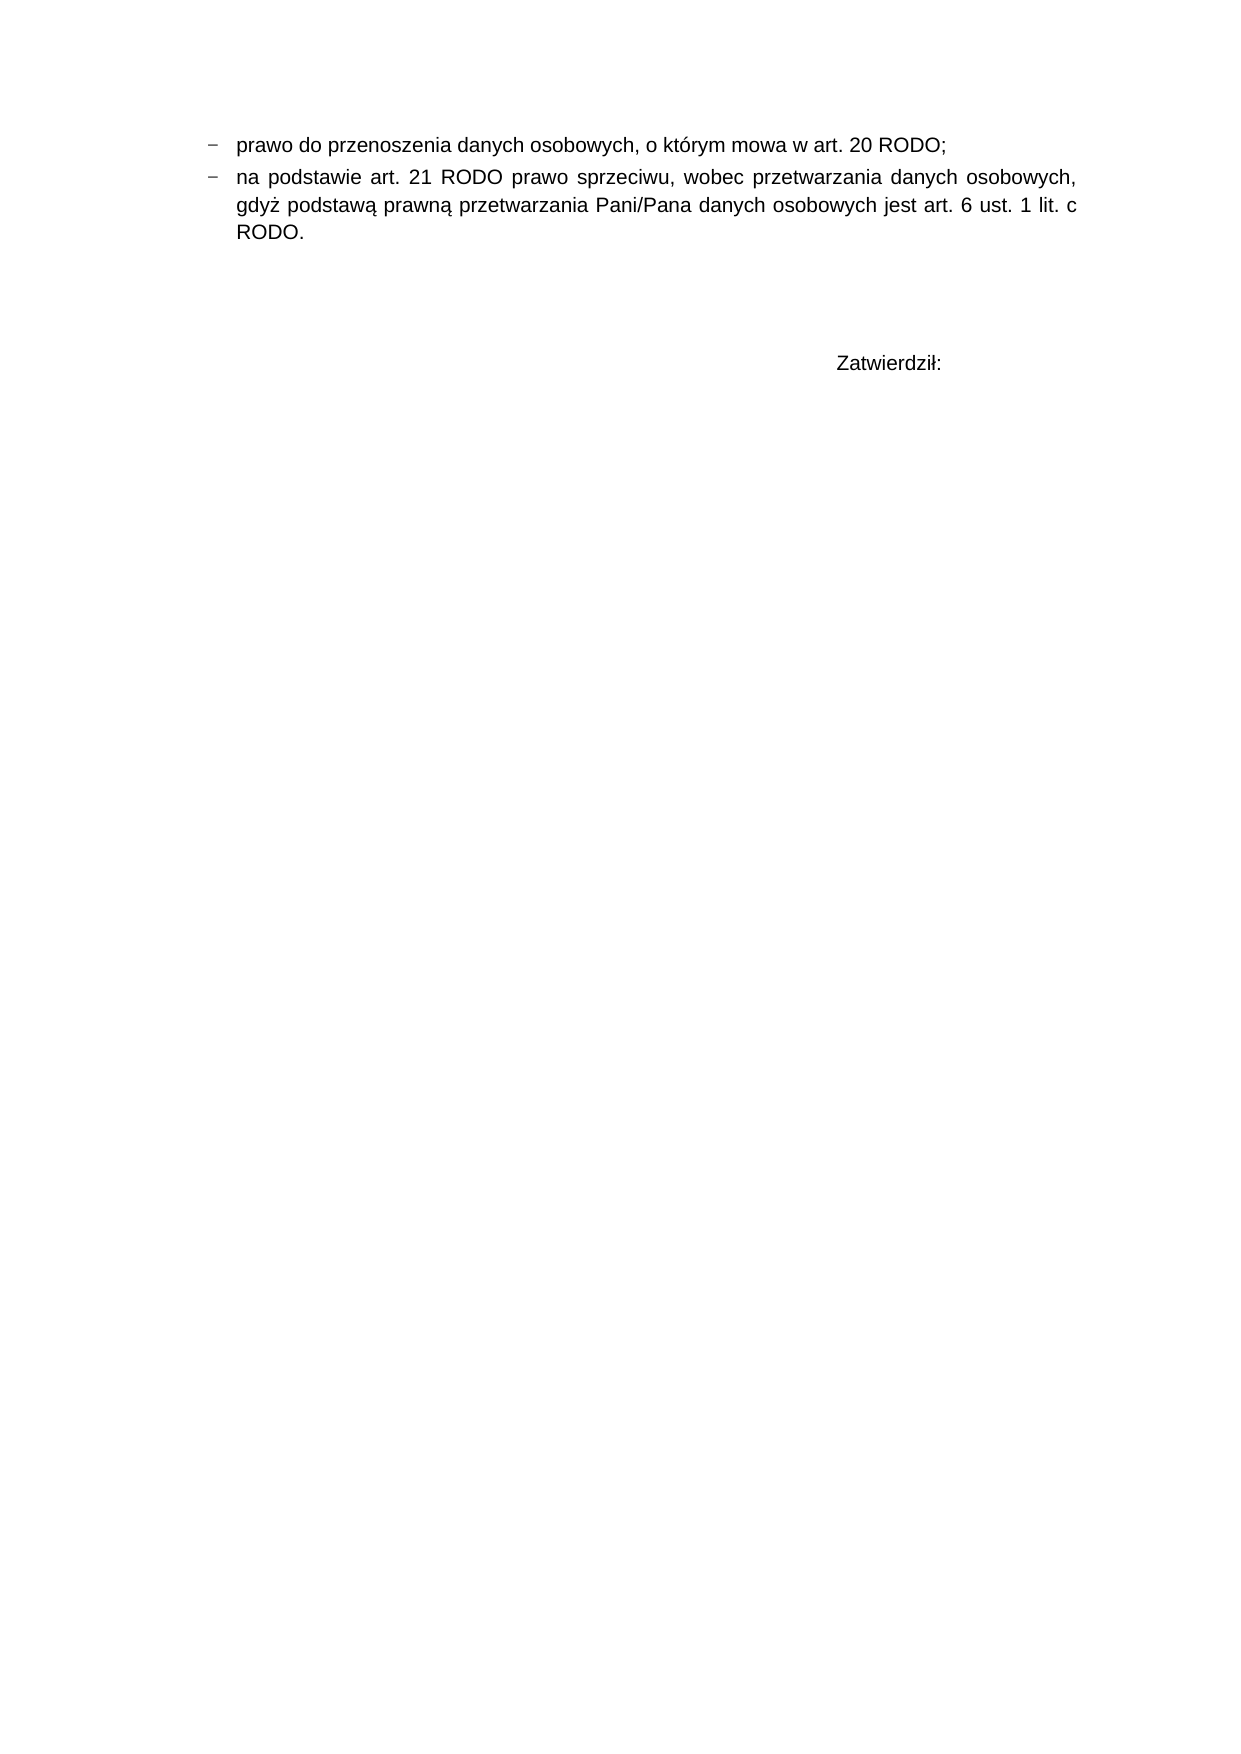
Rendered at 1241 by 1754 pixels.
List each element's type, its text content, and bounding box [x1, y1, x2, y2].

list na podstawie art. 21 RODO prawo sprzeciwu, wobec przetwarzania danych osobowych, gdyż podstawą prawną przetwarzania Pani/Pana danych osobowych jest art. 6 ust. 1 lit. c RODO. [207, 165, 1078, 244]
list prawo do przenoszenia danych osobowych, o którym mowa w art. 20 RODO; [207, 133, 1078, 157]
list Zatwierdził: [767, 351, 1078, 375]
